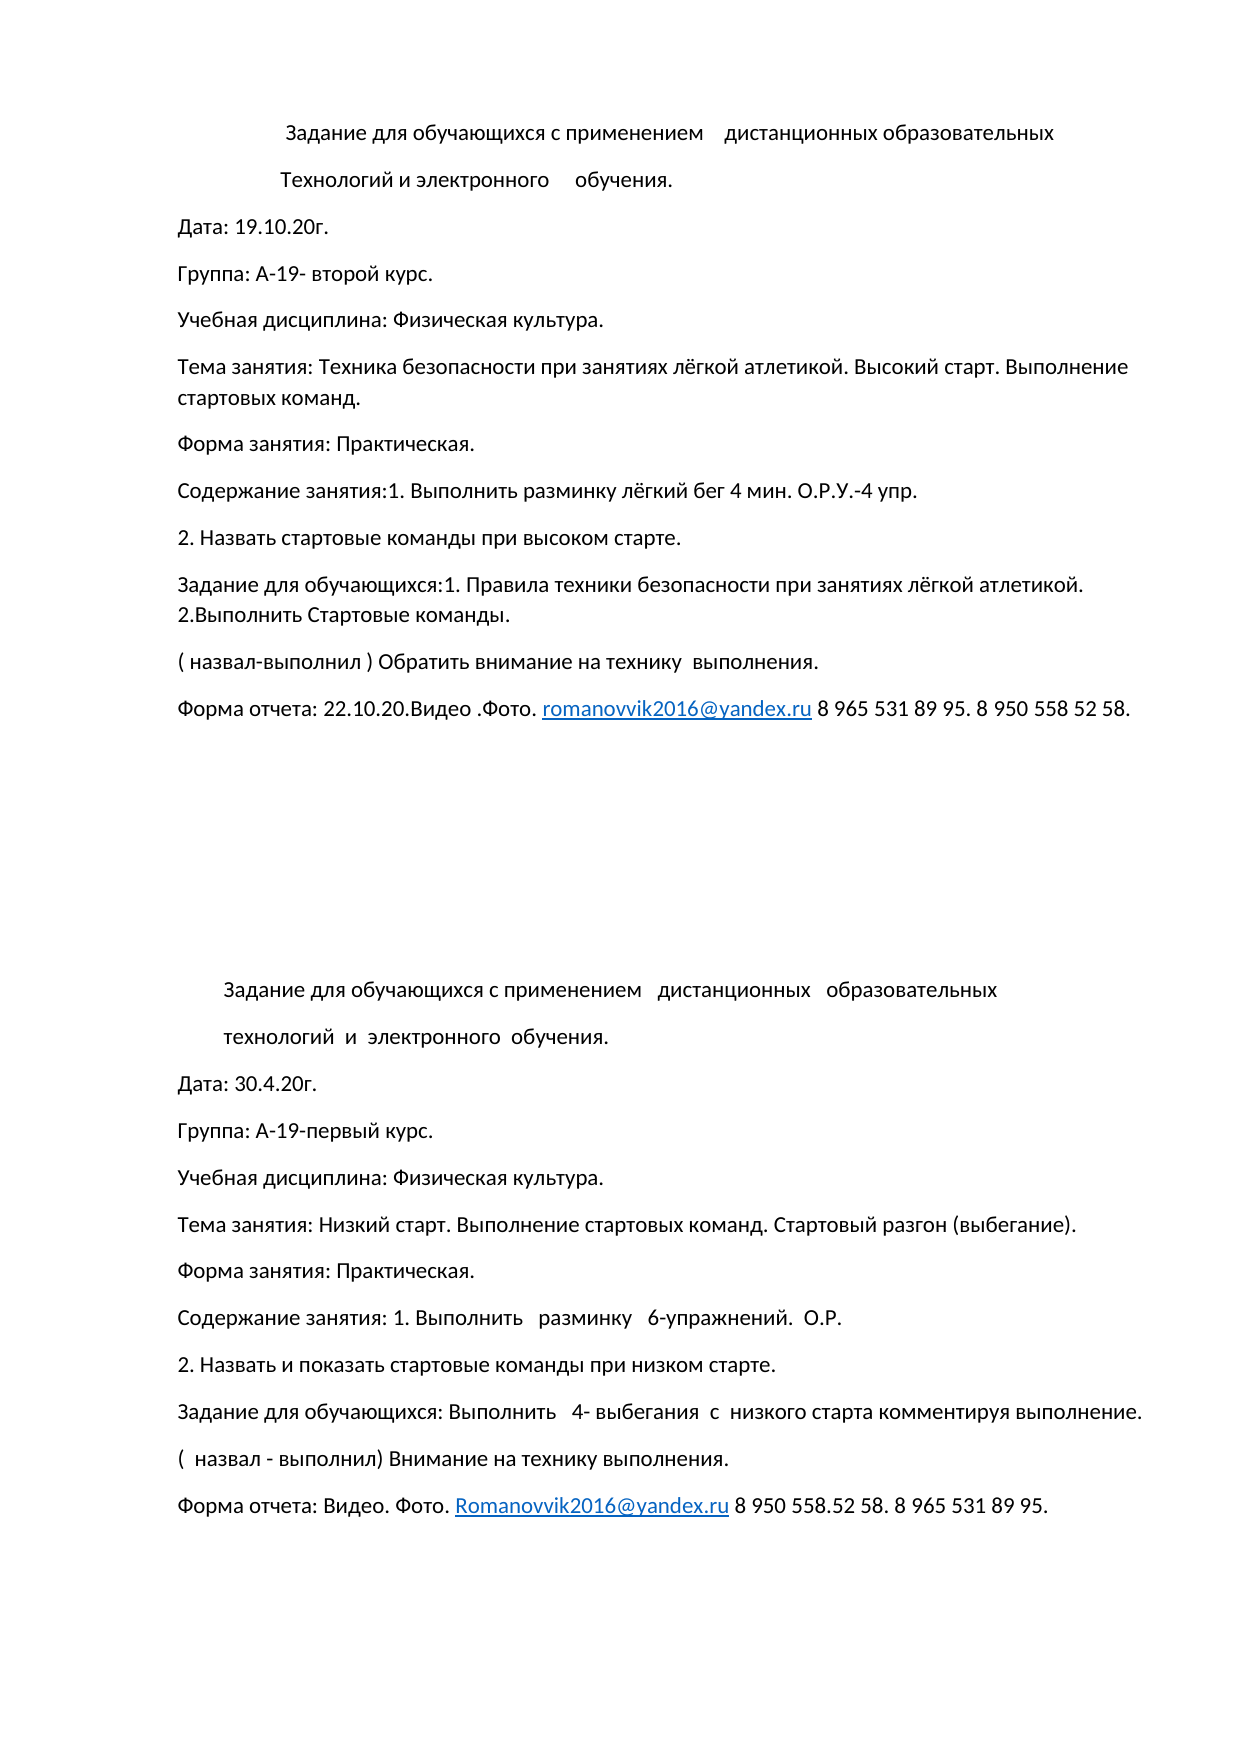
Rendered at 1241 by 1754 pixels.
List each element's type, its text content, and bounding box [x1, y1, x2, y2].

text технологий и электронного обучения. [177, 1022, 1152, 1050]
text Группа: А-19-первый курс. [177, 1116, 1152, 1144]
text Учебная дисциплина: Физическая культура. [177, 1163, 1152, 1191]
text Тема занятия: Техника безопасности при занятиях лёгкой атлетикой. Высокий старт. Выполнение стартовых команд. [177, 352, 1152, 411]
text Задание для обучающихся: Выполнить 4- выбегания с низкого старта комментируя выполнение. [177, 1397, 1152, 1425]
text Группа: А-19- второй курс. [177, 259, 1152, 287]
text Дата: 19.10.20г. [177, 212, 1152, 240]
text Задание для обучающихся:1. Правила техники безопасности при занятиях лёгкой атлетикой. 2.Выполнить Стартовые команды. [177, 570, 1152, 628]
text Технологий и электронного обучения. [177, 165, 1152, 193]
text Задание для обучающихся с применением дистанционных образовательных [177, 975, 1152, 1003]
text Задание для обучающихся с применением дистанционных образовательных [177, 118, 1152, 146]
text 2. Назвать и показать стартовые команды при низком старте. [177, 1350, 1152, 1378]
text Содержание занятия: 1. Выполнить разминку 6-упражнений. О.Р. [177, 1303, 1152, 1332]
text Содержание занятия:1. Выполнить разминку лёгкий бег 4 мин. О.Р.У.-4 упр. [177, 476, 1152, 504]
text Форма отчета: Видео. Фото. Romanovvik2016@yandex.ru 8 950 558.52 58. 8 965 531 89 95. [177, 1491, 1152, 1519]
text ( назвал - выполнил) Внимание на технику выполнения. [177, 1444, 1152, 1472]
text ( назвал-выполнил ) Обратить внимание на технику выполнения. [177, 647, 1152, 675]
text Тема занятия: Низкий старт. Выполнение стартовых команд. Стартовый разгон (выбегание). [177, 1210, 1152, 1238]
text Форма занятия: Практическая. [177, 1257, 1152, 1285]
text 2. Назвать стартовые команды при высоком старте. [177, 523, 1152, 551]
text Дата: 30.4.20г. [177, 1069, 1152, 1097]
text Учебная дисциплина: Физическая культура. [177, 306, 1152, 334]
text Форма занятия: Практическая. [177, 429, 1152, 458]
text Форма отчета: 22.10.20.Видео .Фото. romanovvik2016@yandex.ru 8 965 531 89 95. 8 950 558 52 58. [177, 694, 1152, 722]
